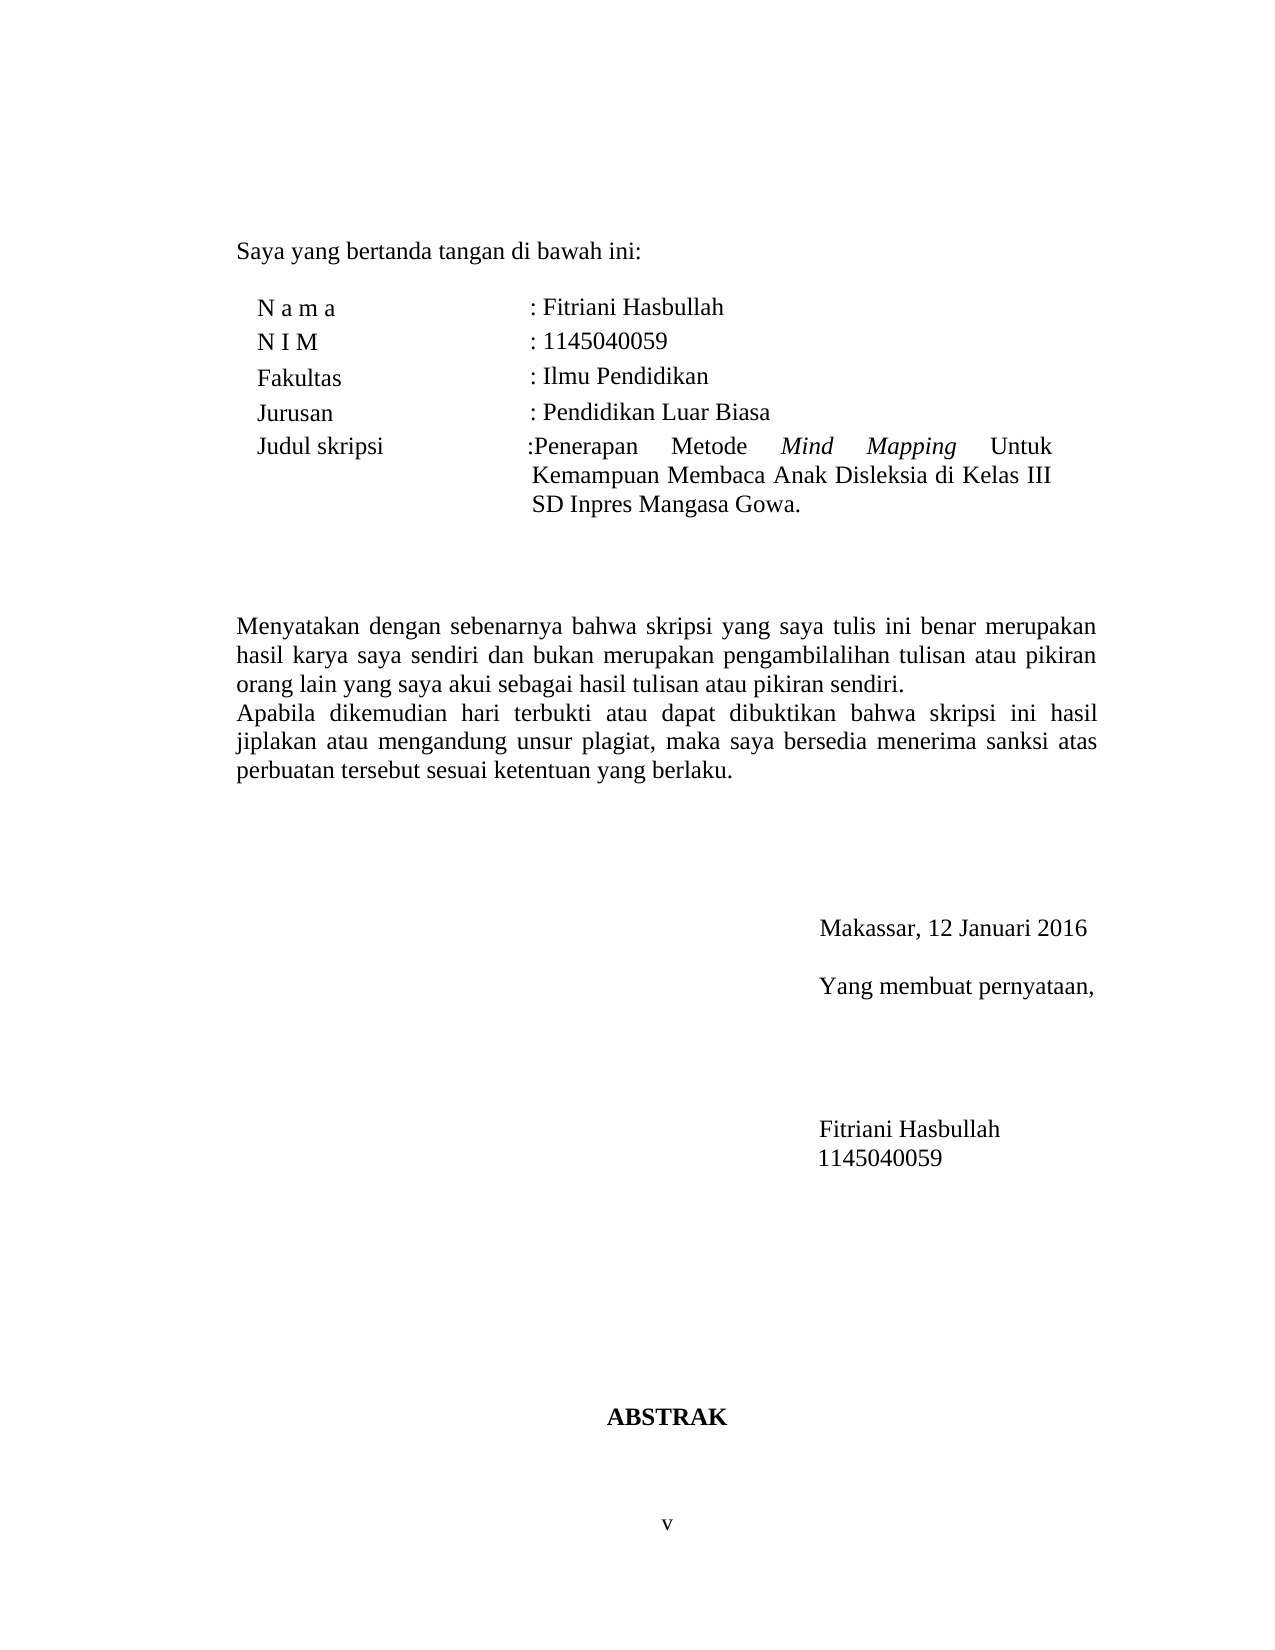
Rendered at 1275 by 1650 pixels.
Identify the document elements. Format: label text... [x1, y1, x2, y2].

table_cell : Ilmu Pendidikan [518, 361, 1063, 397]
table_cell : 1145040059 [518, 326, 1063, 361]
text Apabila dikemudian hari terbukti atau dapat dibuktikan bahwa skripsi ini hasil jiplakan atau mengandung unsur plagiat, maka saya bersedia menerima sanksi atas perbuatan tersebut sesuai ketentuan yang berlaku. [236, 698, 1098, 784]
text Makassar, 12 Januari 2016 [709, 913, 1098, 942]
table_header N a m a [246, 292, 518, 326]
text Yang membuat pernyataan, [236, 971, 1098, 999]
text Menyatakan dengan sebenarnya bahwa skripsi yang saya tulis ini benar merupakan hasil karya saya sendiri dan bukan merupakan pengambilalihan tulisan atau pikiran orang lain yang saya akui sebagai hasil tulisan atau pikiran sendiri. [236, 611, 1098, 698]
table_cell :Penerapan Metode Mind Mapping Untuk Kemampuan Membaca Anak Disleksia di Kelas III SD Inpres Mangasa Gowa. [518, 431, 1063, 583]
text ABSTRAK [236, 1402, 1098, 1431]
table_cell Fakultas [246, 361, 518, 397]
table_cell Jurusan [246, 397, 518, 431]
text Fitriani Hasbullah [236, 1114, 1098, 1143]
text 1145040059 [364, 1143, 1098, 1172]
text Saya yang bertanda tangan di bawah ini: [236, 236, 1098, 265]
table_header : Fitriani Hasbullah [518, 292, 1063, 326]
table_cell N I M [246, 326, 518, 361]
table_cell Judul skripsi [246, 431, 518, 583]
table_cell : Pendidikan Luar Biasa [518, 397, 1063, 431]
